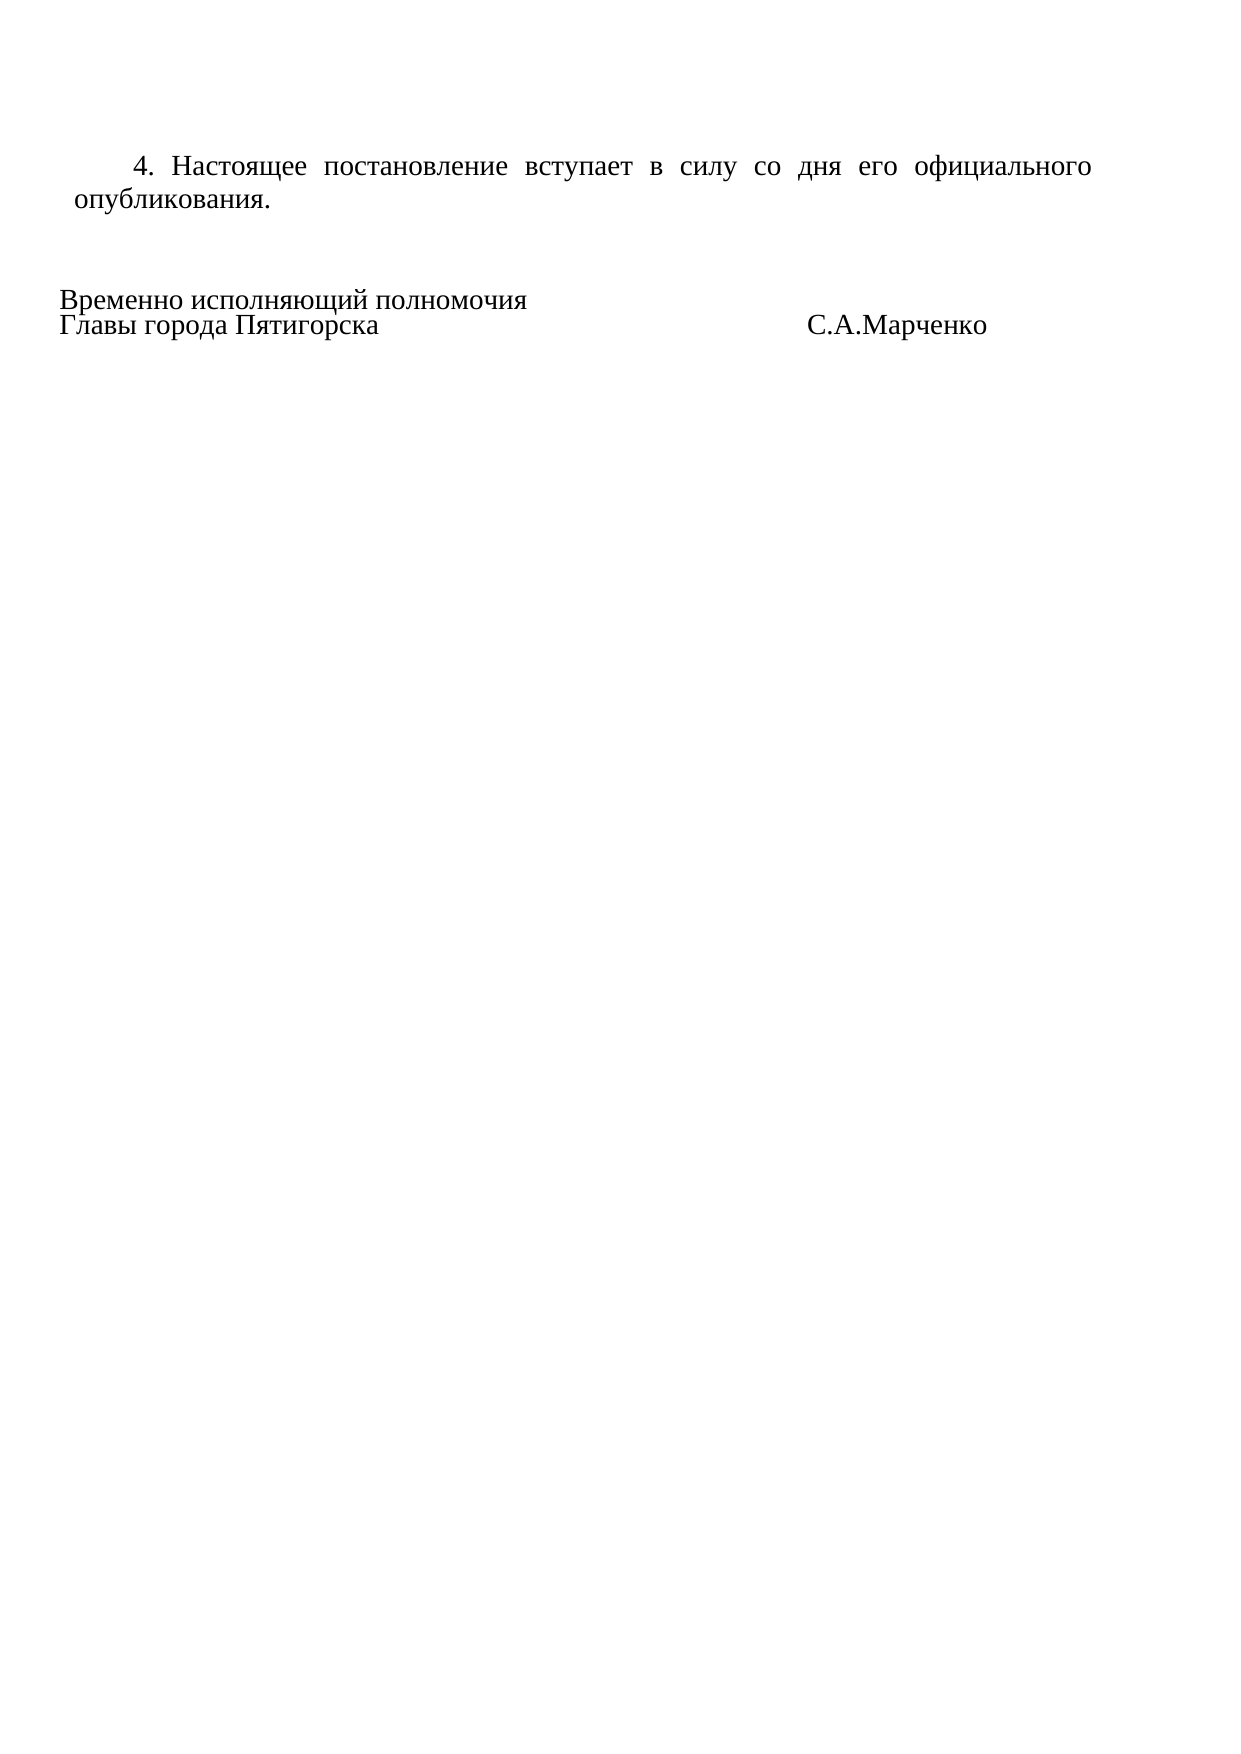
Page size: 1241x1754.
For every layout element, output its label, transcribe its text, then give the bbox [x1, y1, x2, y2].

text 4. Настоящее постановление вступает в силу со дня его официального опубликования. [74, 148, 1093, 215]
text Главы города Пятигорска С.А.Марченко [59, 315, 1093, 340]
text Временно исполняющий полномочия [59, 290, 1093, 315]
